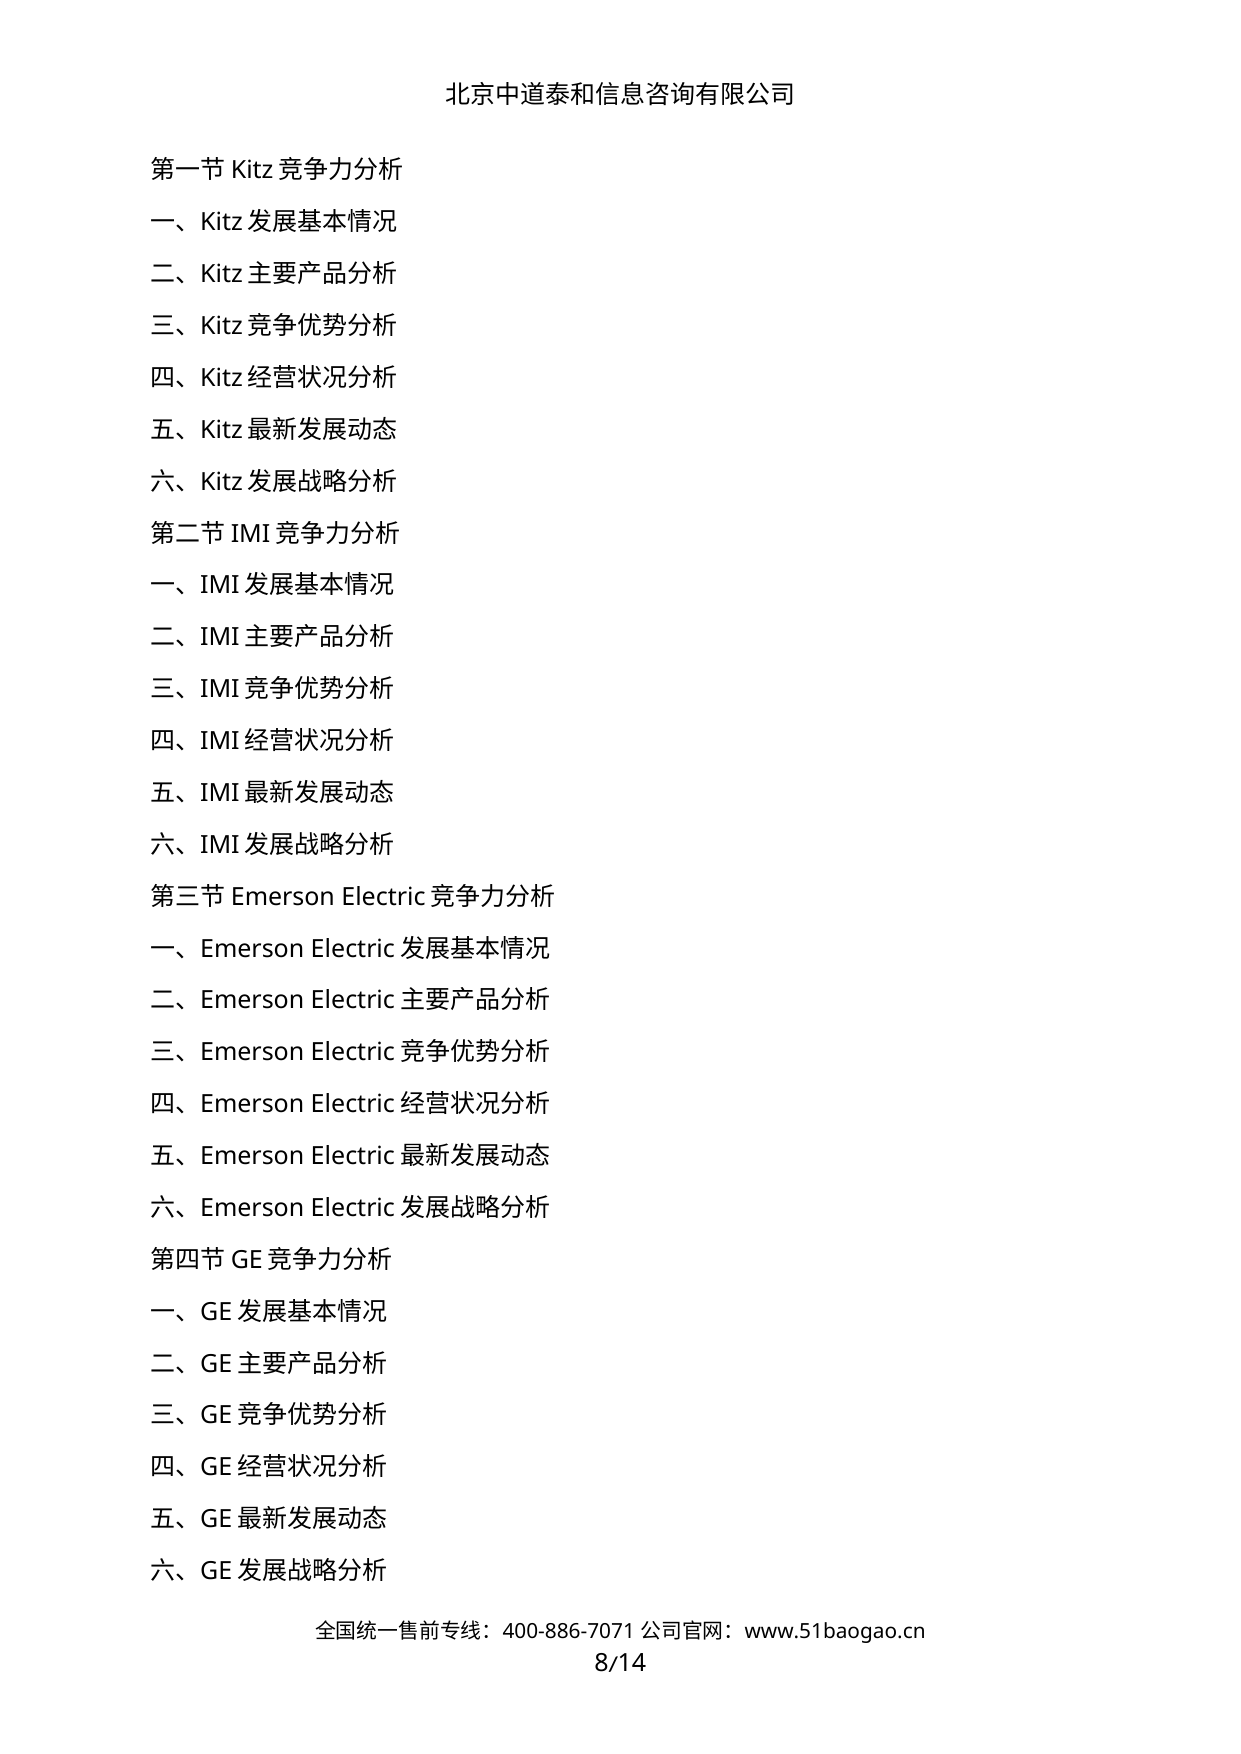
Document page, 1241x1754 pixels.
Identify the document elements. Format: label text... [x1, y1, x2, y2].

text 一、Emerson Electric发展基本情况 [150, 928, 1090, 964]
text 一、GE发展基本情况 [150, 1291, 1090, 1327]
text 四、Emerson Electric经营状况分析 [150, 1084, 1090, 1120]
text 六、Kitz发展战略分析 [150, 461, 1090, 497]
text 五、Kitz最新发展动态 [150, 409, 1090, 446]
text 五、Emerson Electric最新发展动态 [150, 1136, 1090, 1172]
text 五、GE最新发展动态 [150, 1499, 1090, 1535]
text 第一节 Kitz竞争力分析 [150, 150, 1090, 186]
text 二、Kitz主要产品分析 [150, 254, 1090, 290]
text 三、IMI竞争优势分析 [150, 669, 1090, 705]
text 六、IMI发展战略分析 [150, 824, 1090, 861]
text 二、GE主要产品分析 [150, 1343, 1090, 1379]
text 三、GE竞争优势分析 [150, 1395, 1090, 1431]
text 第四节 GE竞争力分析 [150, 1239, 1090, 1276]
text 五、IMI最新发展动态 [150, 772, 1090, 809]
text 四、IMI经营状况分析 [150, 721, 1090, 757]
text 四、GE经营状况分析 [150, 1447, 1090, 1483]
text 二、Emerson Electric主要产品分析 [150, 980, 1090, 1016]
text 三、Kitz竞争优势分析 [150, 306, 1090, 342]
text 四、Kitz经营状况分析 [150, 357, 1090, 394]
text 一、Kitz发展基本情况 [150, 202, 1090, 238]
text 二、IMI主要产品分析 [150, 617, 1090, 653]
text 六、Emerson Electric发展战略分析 [150, 1187, 1090, 1224]
text 一、IMI发展基本情况 [150, 565, 1090, 601]
text 第三节 Emerson Electric竞争力分析 [150, 876, 1090, 912]
text 第二节 IMI竞争力分析 [150, 513, 1090, 549]
text 三、Emerson Electric竞争优势分析 [150, 1032, 1090, 1068]
text 六、GE发展战略分析 [150, 1551, 1090, 1587]
